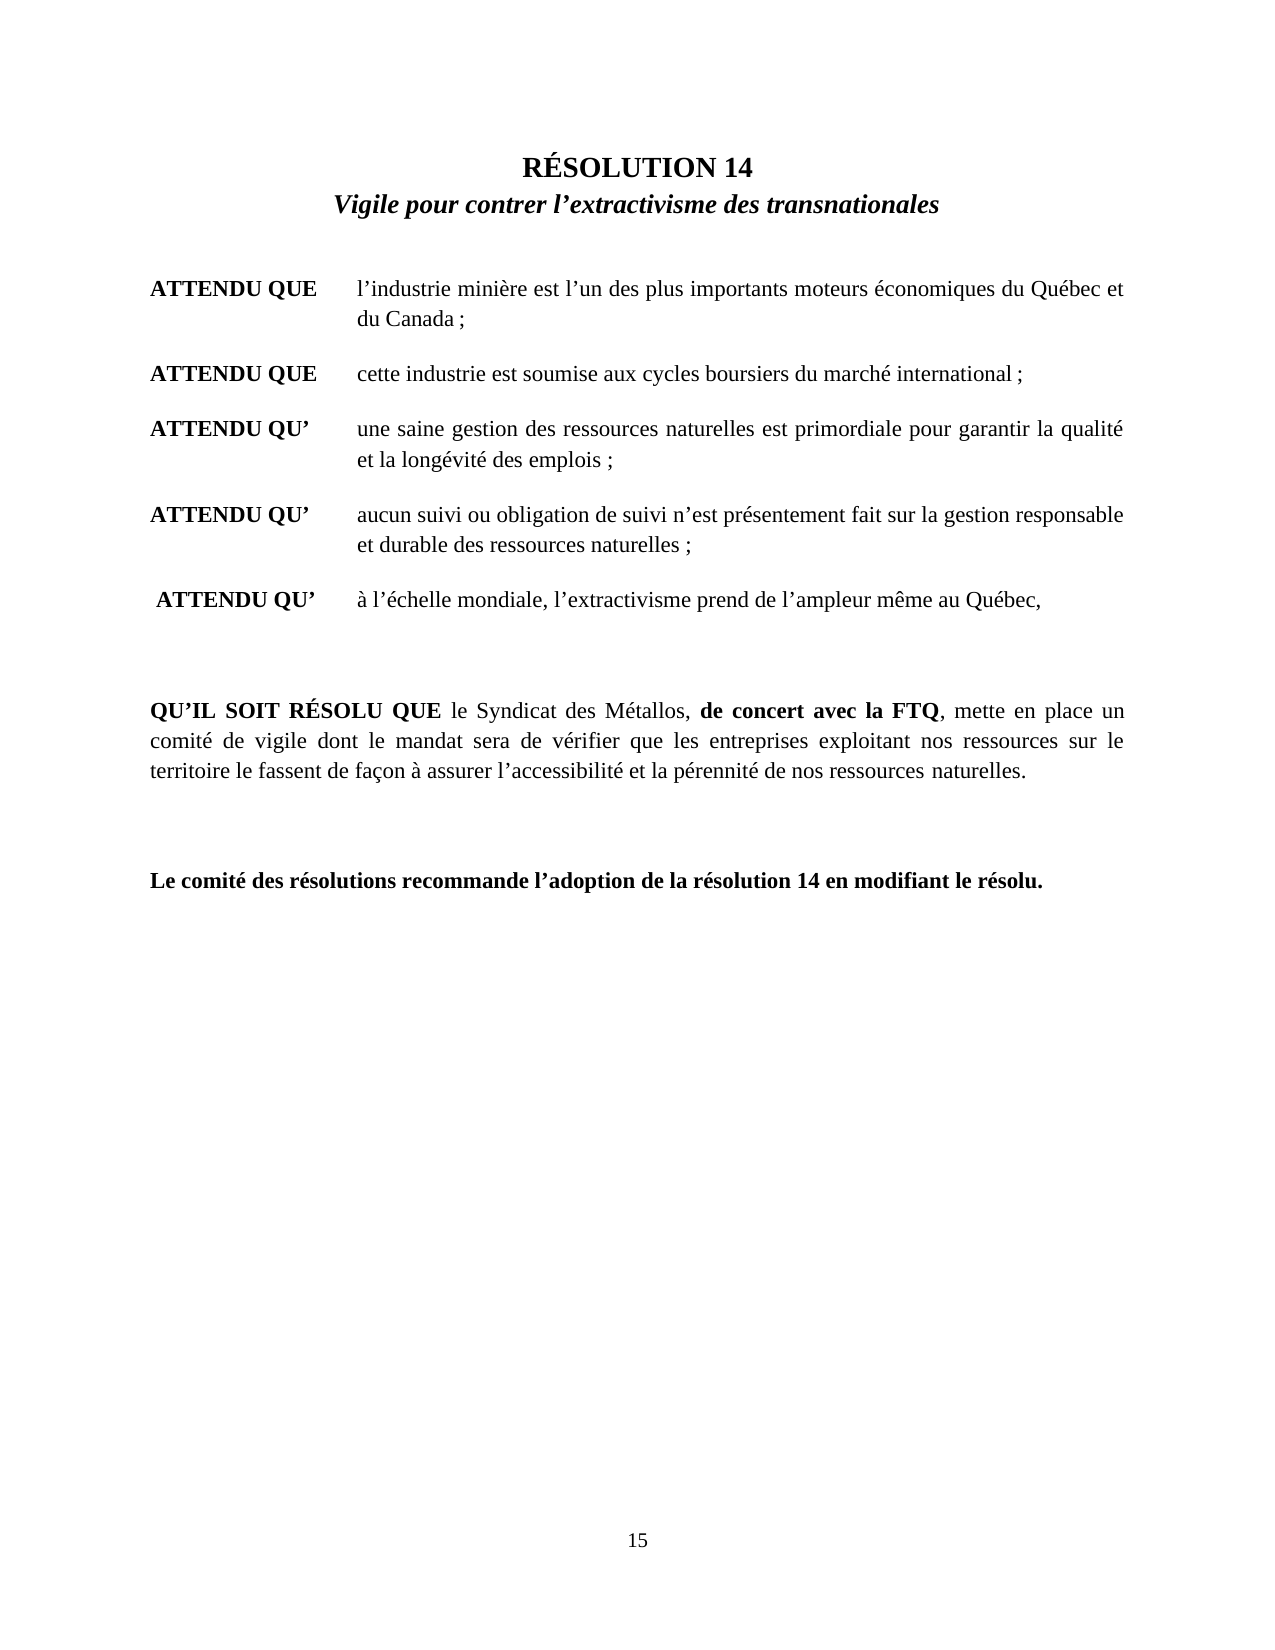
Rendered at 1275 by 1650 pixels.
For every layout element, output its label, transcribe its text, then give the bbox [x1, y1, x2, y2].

text ATTENDU QUE l’industrie minière est l’un des plus importants moteurs économiques du Québec et du Canada ; [150, 275, 1125, 331]
text ATTENDU QUE cette industrie est soumise aux cycles boursiers du marché international ; [150, 360, 1125, 387]
text QU’IL SOIT RÉSOLU QUE le Syndicat des Métallos, de concert avec la FTQ, mette en place un comité de vigile dont le mandat sera de vérifier que les entreprises exploitant nos ressources sur le territoire le fassent de façon à assurer l’accessibilité et la pérennité de nos ressources naturelles. [150, 697, 1125, 783]
text ATTENDU QU’ une saine gestion des ressources naturelles est primordiale pour garantir la qualité et la longévité des emplois ; [150, 416, 1125, 472]
text ATTENDU QU’ aucun suivi ou obligation de suivi n’est présentement fait sur la gestion responsable et durable des ressources naturelles ; [150, 501, 1125, 557]
text Le comité des résolutions recommande l’adoption de la résolution 14 en modifiant le résolu. [150, 868, 1125, 894]
text RÉSOLUTION 14 [150, 150, 1125, 183]
text ATTENDU QU’ à l’échelle mondiale, l’extractivisme prend de l’ampleur même au Québec, [150, 586, 1125, 613]
subtitle Vigile pour contrer l’extractivisme des transnationales [150, 188, 1125, 220]
